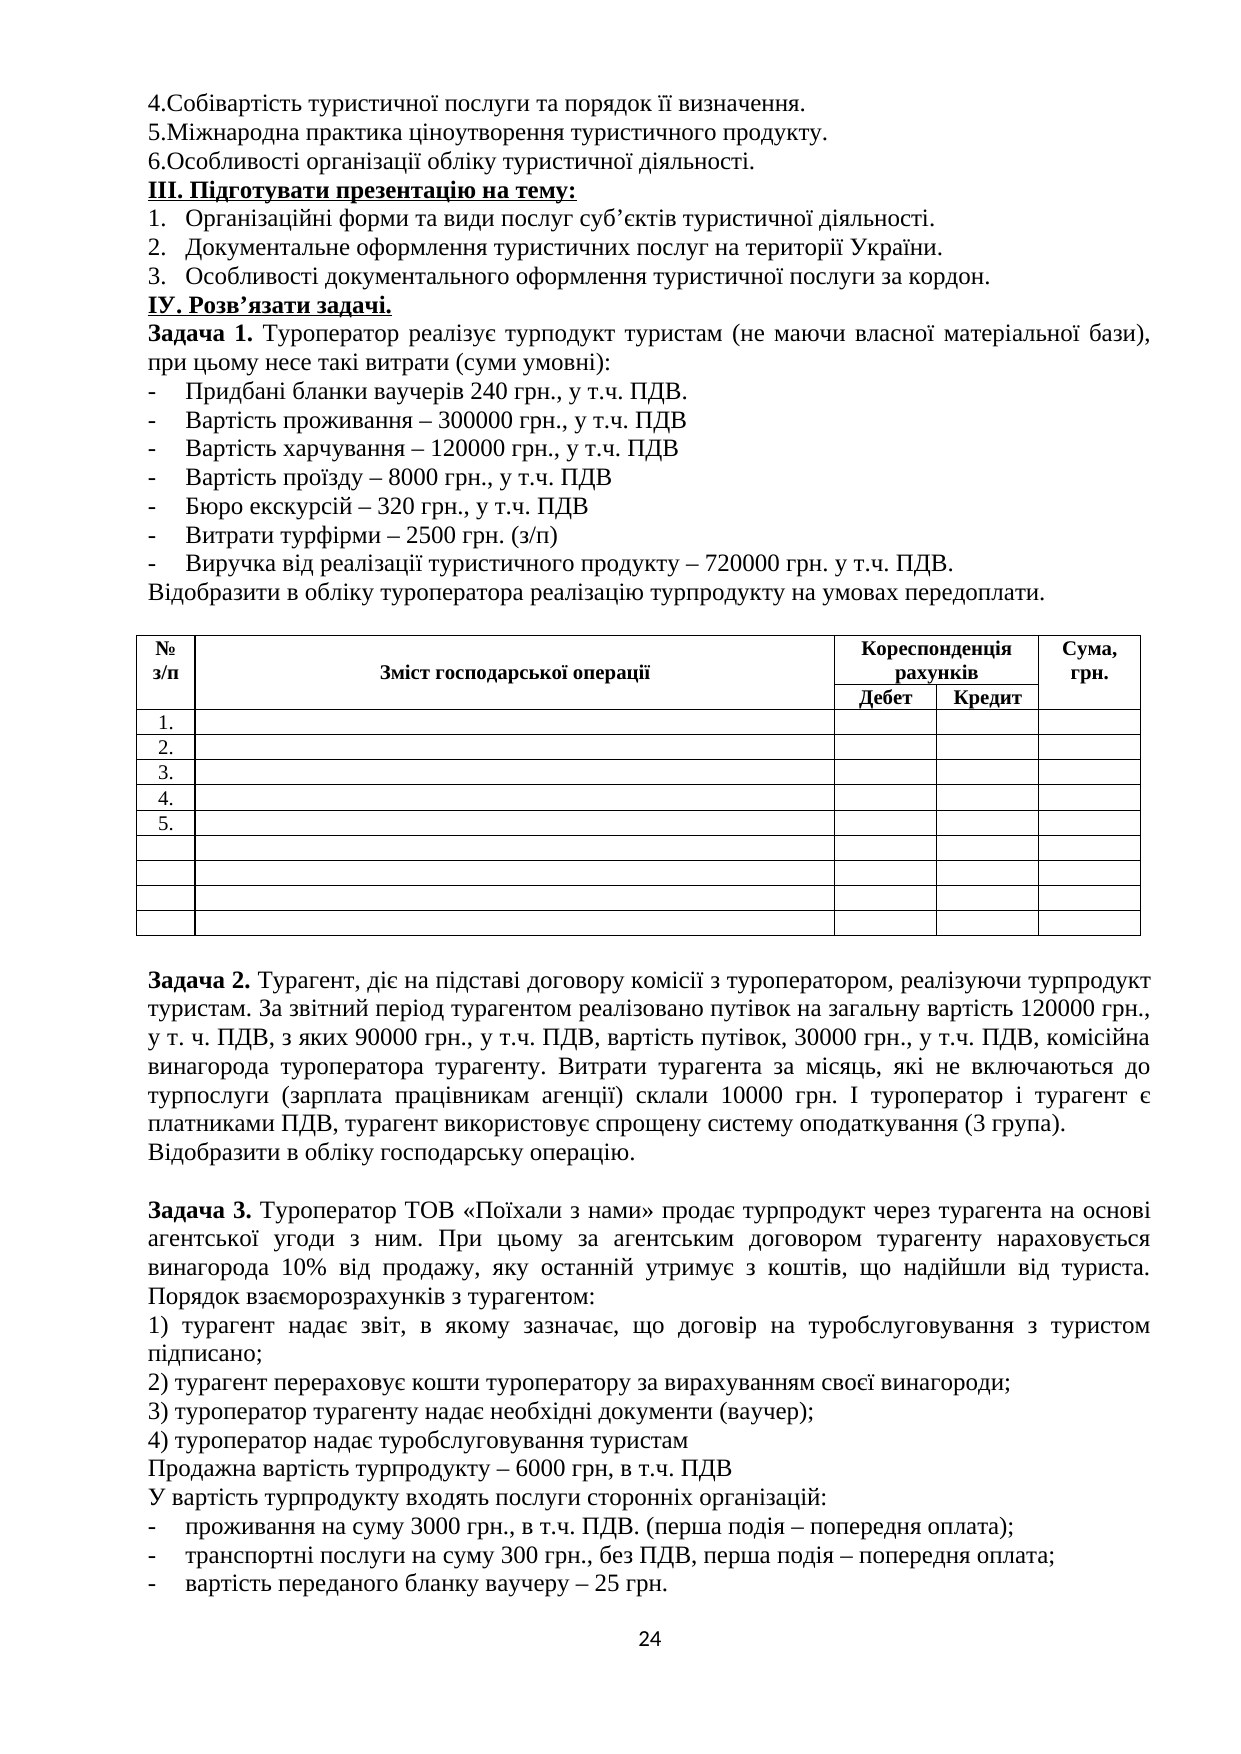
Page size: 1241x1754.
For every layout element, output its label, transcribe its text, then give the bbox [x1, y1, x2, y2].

table_cell 4. [137, 785, 194, 809]
table_cell [835, 710, 936, 734]
table_header Сума, грн. [1039, 636, 1140, 709]
table_cell [835, 886, 936, 910]
text Задача 3. Туроператор ТОВ «Поїхали з нами» продає турпродукт через турагента на основі агентської угоди з ним. При цьому за агентським договором турагенту нараховується винагорода 10% від продажу, яку останній утримує з коштів, що надійшли від туриста. Порядок взаєморозрахунків з турагентом: [148, 1195, 1152, 1310]
table_cell [937, 861, 1038, 885]
text Відобразити в обліку туроператора реалізацію турпродукту на умовах передоплати. [148, 577, 1152, 606]
table_cell [835, 861, 936, 885]
text 4) туроператор надає туробслуговування туристам [148, 1425, 1152, 1453]
table_cell [1039, 735, 1140, 759]
text Задача 1. Туроператор реалізує турподукт туристам (не маючи власної матеріальної бази), при цьому несе такі витрати (суми умовні): [148, 318, 1152, 376]
table_cell 5. [137, 811, 194, 834]
table_cell [937, 836, 1038, 860]
table_cell [196, 735, 834, 759]
table_header № з/п [137, 636, 194, 709]
list Документальне оформлення туристичних послуг на території України. [148, 232, 1152, 261]
list Придбані бланки ваучерів 240 грн., у т.ч. ПДВ. [148, 376, 1152, 405]
table_cell [137, 911, 194, 935]
table_cell [137, 861, 194, 885]
list Бюро екскурсій – 320 грн., у т.ч. ПДВ [148, 491, 1152, 520]
table_cell [1039, 710, 1140, 734]
table_cell [196, 886, 834, 910]
table_cell [937, 911, 1038, 935]
table_cell [937, 710, 1038, 734]
table_cell [835, 760, 936, 784]
table_cell [835, 911, 936, 935]
text ІУ. Розв’язати задачі. [148, 290, 1152, 318]
list проживання на суму 3000 грн., в т.ч. ПДВ. (перша подія – попередня оплата); [148, 1511, 1152, 1540]
list транспортні послуги на суму 300 грн., без ПДВ, перша подія – попередня оплата; [148, 1540, 1152, 1568]
table_cell [937, 886, 1038, 910]
table_cell [937, 735, 1038, 759]
table_cell [937, 811, 1038, 834]
table_cell [937, 760, 1038, 784]
table_cell [835, 735, 936, 759]
table_cell [937, 785, 1038, 809]
table_cell [1039, 785, 1140, 809]
text Продажна вартість турпродукту – 6000 грн, в т.ч. ПДВ [148, 1453, 1152, 1482]
text Відобразити в обліку господарську операцію. [148, 1137, 1152, 1166]
text 2) турагент перераховує кошти туроператору за вирахуванням своєї винагороди; [148, 1367, 1152, 1396]
table_cell Кредит [937, 685, 1038, 709]
text У вартість турпродукту входять послуги сторонніх організацій: [148, 1482, 1152, 1511]
table_cell [1039, 836, 1140, 860]
list Витрати турфірми – 2500 грн. (з/п) [148, 520, 1152, 548]
table_cell [1039, 811, 1140, 834]
table_cell 3. [137, 760, 194, 784]
text 6.Особливості організації обліку туристичної діяльності. [148, 146, 1152, 175]
table_cell [835, 811, 936, 834]
table_cell 1. [137, 710, 194, 734]
table_cell [835, 785, 936, 809]
text 1) турагент надає звіт, в якому зазначає, що договір на туробслуговування з туристом підписано; [148, 1310, 1152, 1367]
list Вартість проїзду – 8000 грн., у т.ч. ПДВ [148, 462, 1152, 491]
table_cell [196, 785, 834, 809]
table_cell [137, 886, 194, 910]
list Виручка від реалізації туристичного продукту – 720000 грн. у т.ч. ПДВ. [148, 548, 1152, 577]
table_cell [1039, 760, 1140, 784]
table_cell [196, 836, 834, 860]
text Задача 2. Турагент, діє на підставі договору комісії з туроператором, реалізуючи турпродукт туристам. За звітний період турагентом реалізовано путівок на загальну вартість 120000 грн., у т. ч. ПДВ, з яких 90000 грн., у т.ч. ПДВ, вартість путівок, 30000 грн., у т.ч. ПДВ, комісійна винагорода туроператора турагенту. Витрати турагента за місяць, які не включаються до турпослуги (зарплата працівникам агенції) склали 10000 грн. І туроператор і турагент є платниками ПДВ, турагент використовує спрощену систему оподаткування (3 група). [148, 965, 1152, 1137]
table_cell [196, 811, 834, 834]
list Вартість харчування – 120000 грн., у т.ч. ПДВ [148, 433, 1152, 462]
table_cell [196, 861, 834, 885]
list Організаційні форми та види послуг суб’єктів туристичної діяльності. [148, 203, 1152, 232]
list вартість переданого бланку ваучеру – 25 грн. [148, 1568, 1152, 1597]
table_cell [1039, 886, 1140, 910]
list Особливості документального оформлення туристичної послуги за кордон. [148, 261, 1152, 290]
table_cell [1039, 861, 1140, 885]
text 5.Міжнародна практика ціноутворення туристичного продукту. [148, 117, 1152, 146]
table_header Кореспонденція рахунків [835, 636, 1038, 684]
table_cell [196, 760, 834, 784]
text 3) туроператор турагенту надає необхідні документи (ваучер); [148, 1396, 1152, 1425]
table_cell [137, 836, 194, 860]
table_cell [835, 836, 936, 860]
table_cell Дебет [835, 685, 936, 709]
text ІІІ. Підготувати презентацію на тему: [148, 175, 1152, 203]
table_header Зміст господарської операції [196, 636, 834, 709]
table_cell [1039, 911, 1140, 935]
table_cell 2. [137, 735, 194, 759]
text 4.Собівартість туристичної послуги та порядок її визначення. [148, 88, 1152, 117]
table_cell [196, 911, 834, 935]
table_cell [196, 710, 834, 734]
list Вартість проживання – 300000 грн., у т.ч. ПДВ [148, 405, 1152, 433]
